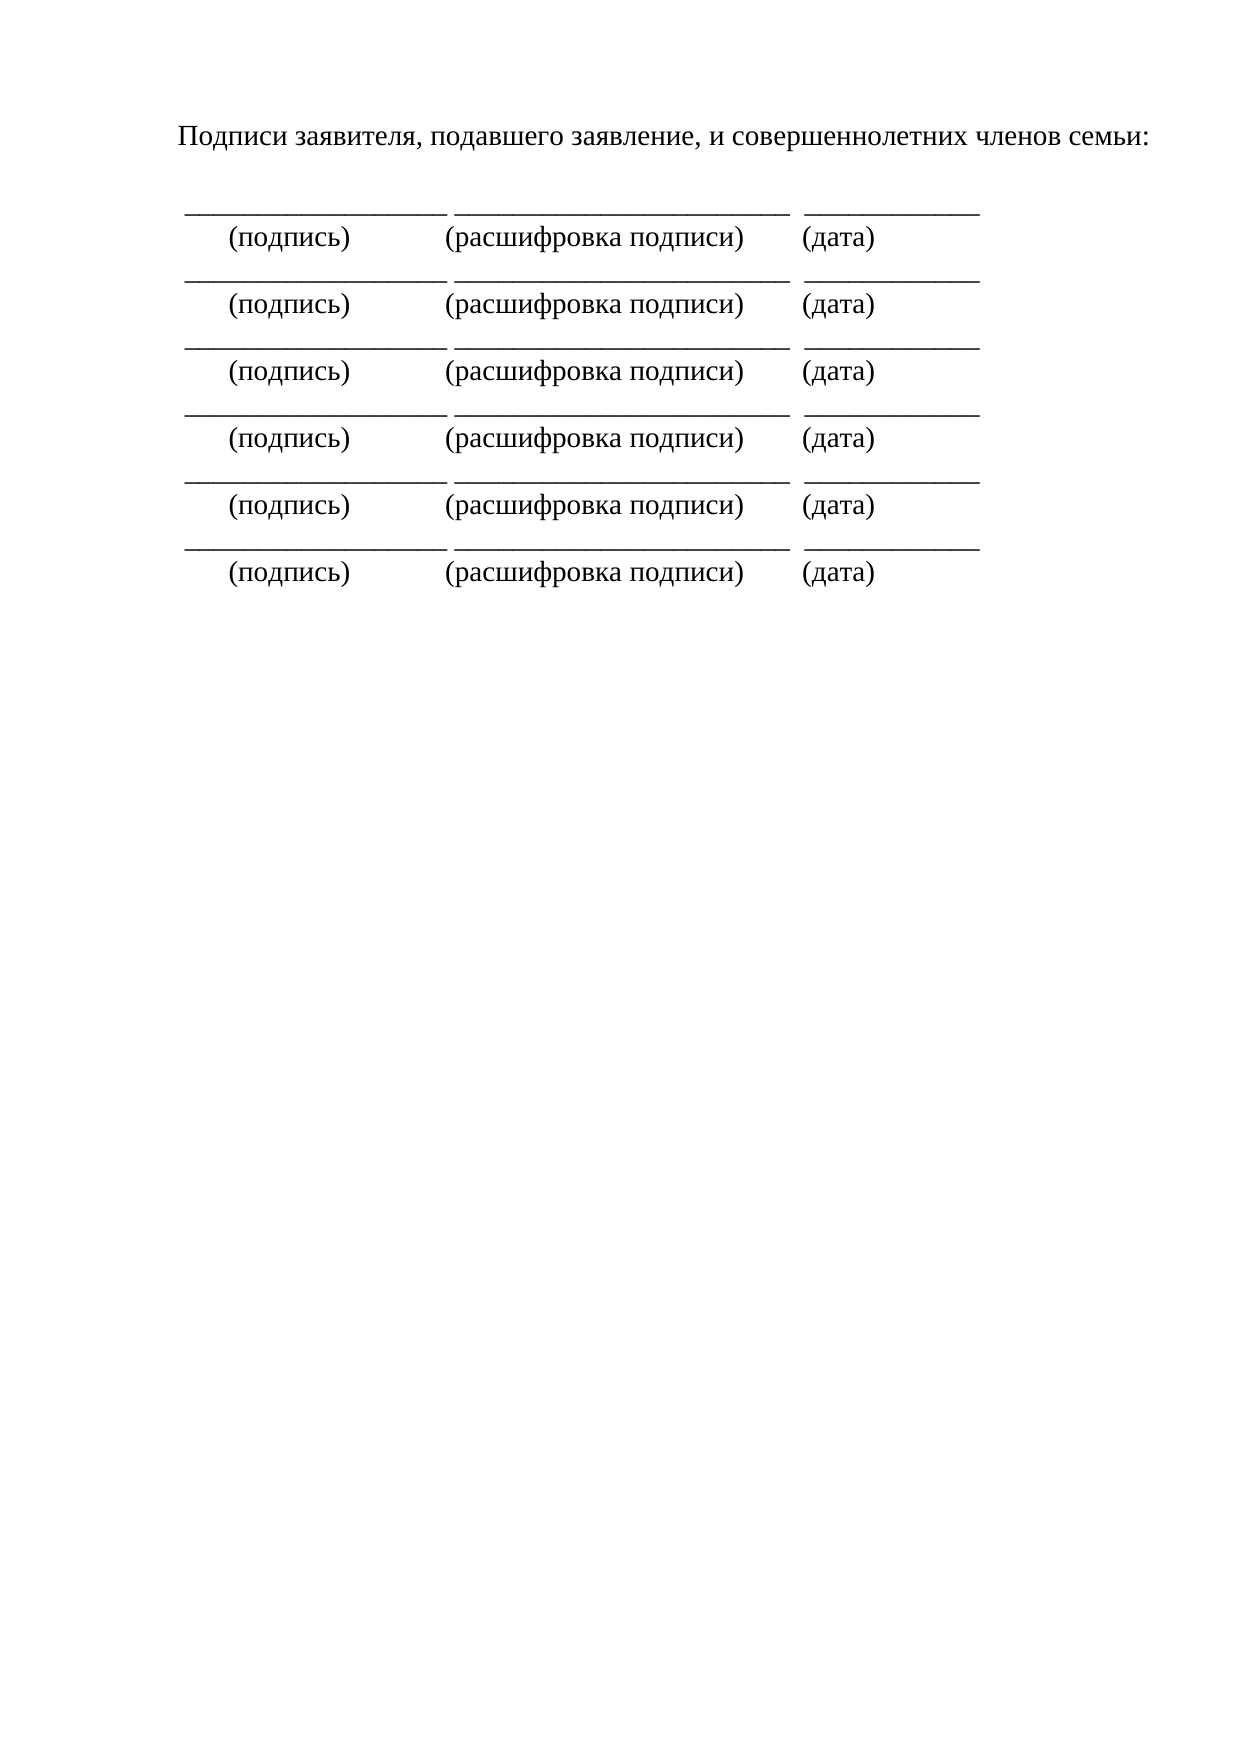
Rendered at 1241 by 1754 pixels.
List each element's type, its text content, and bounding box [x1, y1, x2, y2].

text (подпись) (расшифровка подписи) (дата) [177, 353, 1152, 386]
text (подпись) (расшифровка подписи) (дата) [177, 219, 1152, 252]
text __________________ _______________________ ____________ [177, 521, 1152, 554]
text (подпись) (расшифровка подписи) (дата) [177, 286, 1152, 319]
text __________________ _______________________ ____________ [177, 185, 1152, 219]
text (подпись) (расшифровка подписи) (дата) [177, 420, 1152, 453]
text Подписи заявителя, подавшего заявление, и совершеннолетних членов семьи: [177, 118, 1152, 152]
text __________________ _______________________ ____________ [177, 386, 1152, 420]
text __________________ _______________________ ____________ [177, 252, 1152, 286]
text __________________ _______________________ ____________ [177, 453, 1152, 487]
text (подпись) (расшифровка подписи) (дата) [177, 487, 1152, 521]
text (подпись) (расшифровка подписи) (дата) [177, 554, 1152, 588]
text __________________ _______________________ ____________ [177, 319, 1152, 353]
